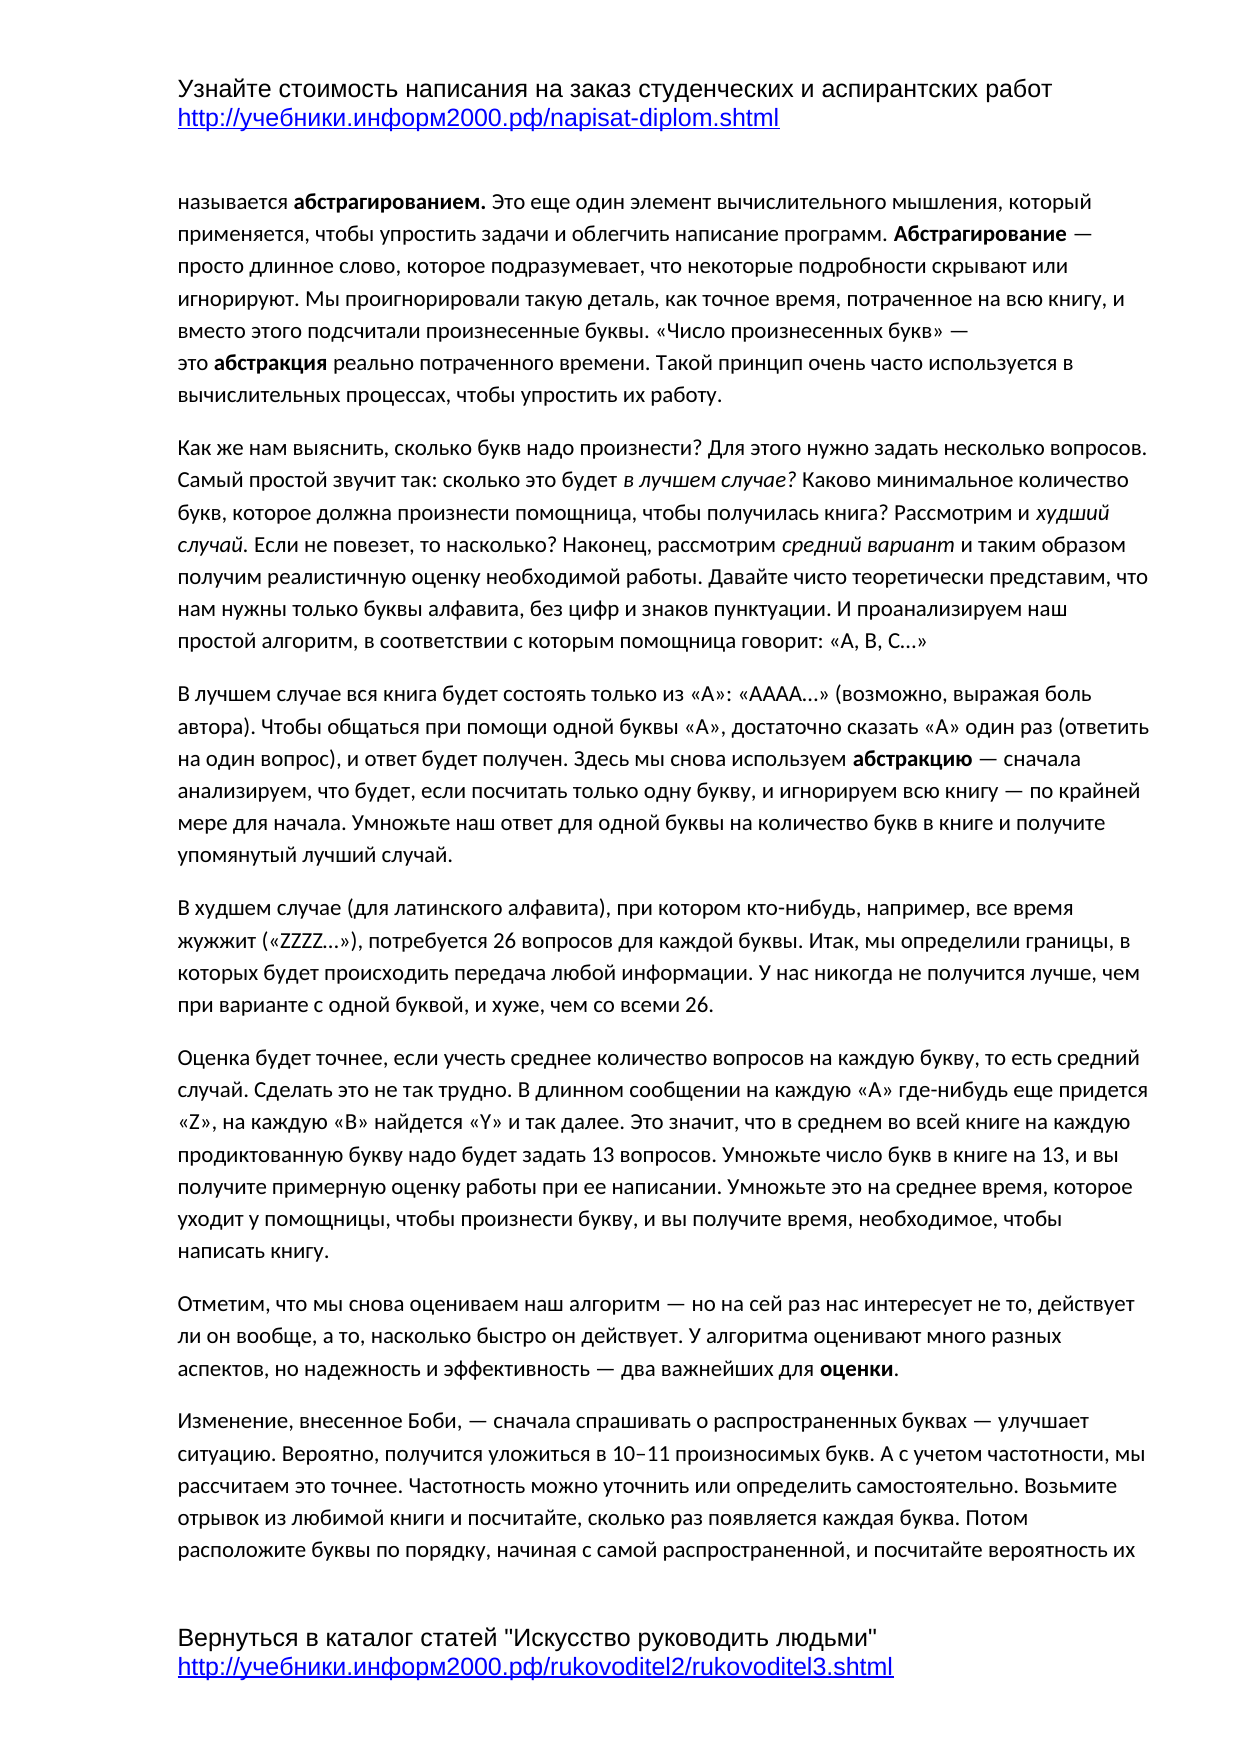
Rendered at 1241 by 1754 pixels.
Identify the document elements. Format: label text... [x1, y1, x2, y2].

text Отметим, что мы снова оцениваем наш алгоритм — но на сей раз нас интересует не то, действует ли он вообще, а то, насколько быстро он действует. У алгоритма оценивают много разных аспектов, но надежность и эффективность — два важнейших для оценки. [177, 1289, 1152, 1382]
text В лучшем случае вся книга будет состоять только из «А»: «АААА…» (возможно, выражая боль автора). Чтобы общаться при помощи одной буквы «А», достаточно сказать «А» один раз (ответить на один вопрос), и ответ будет получен. Здесь мы снова используем абстракцию — сначала анализируем, что будет, если посчитать только одну букву, и игнорируем всю книгу — по крайней мере для начала. Умножьте наш ответ для одной буквы на количество букв в книге и получите упомянутый лучший случай. [177, 679, 1152, 868]
text В худшем случае (для латинского алфавита), при котором кто-нибудь, например, все время жужжит («ZZZZ…»), потребуется 26 вопросов для каждой буквы. Итак, мы определили границы, в которых будет происходить передача любой информации. У нас никогда не получится лучше, чем при варианте с одной буквой, и хуже, чем со всеми 26. [177, 893, 1152, 1018]
text Как же нам выяснить, сколько букв надо произнести? Для этого нужно задать несколько вопросов. Самый простой звучит так: сколько это будет в лучшем случае? Каково минимальное количество букв, которое должна произнести помощница, чтобы получилась книга? Рассмотрим и худший случай. Если не повезет, то насколько? Наконец, рассмотрим средний вариант и таким образом получим реалистичную оценку необходимой работы. Давайте чисто теоретически представим, что нам нужны только буквы алфавита, без цифр и знаков пунктуации. И проанализируем наш простой алгоритм, в соответствии с которым помощница говорит: «A, B, C…» [177, 433, 1152, 654]
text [177, 187, 1152, 408]
text Оценка будет точнее, если учесть среднее количество вопросов на каждую букву, то есть средний случай. Сделать это не так трудно. В длинном сообщении на каждую «А» где-нибудь еще придется «Z», на каждую «B» найдется «Y» и так далее. Это значит, что в среднем во всей книге на каждую продиктованную букву надо будет задать 13 вопросов. Умножьте число букв в книге на 13, и вы получите примерную оценку работы при ее написании. Умножьте это на среднее время, которое уходит у помощницы, чтобы произнести букву, и вы получите время, необходимое, чтобы написать книгу. [177, 1043, 1152, 1264]
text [177, 1407, 1152, 1563]
